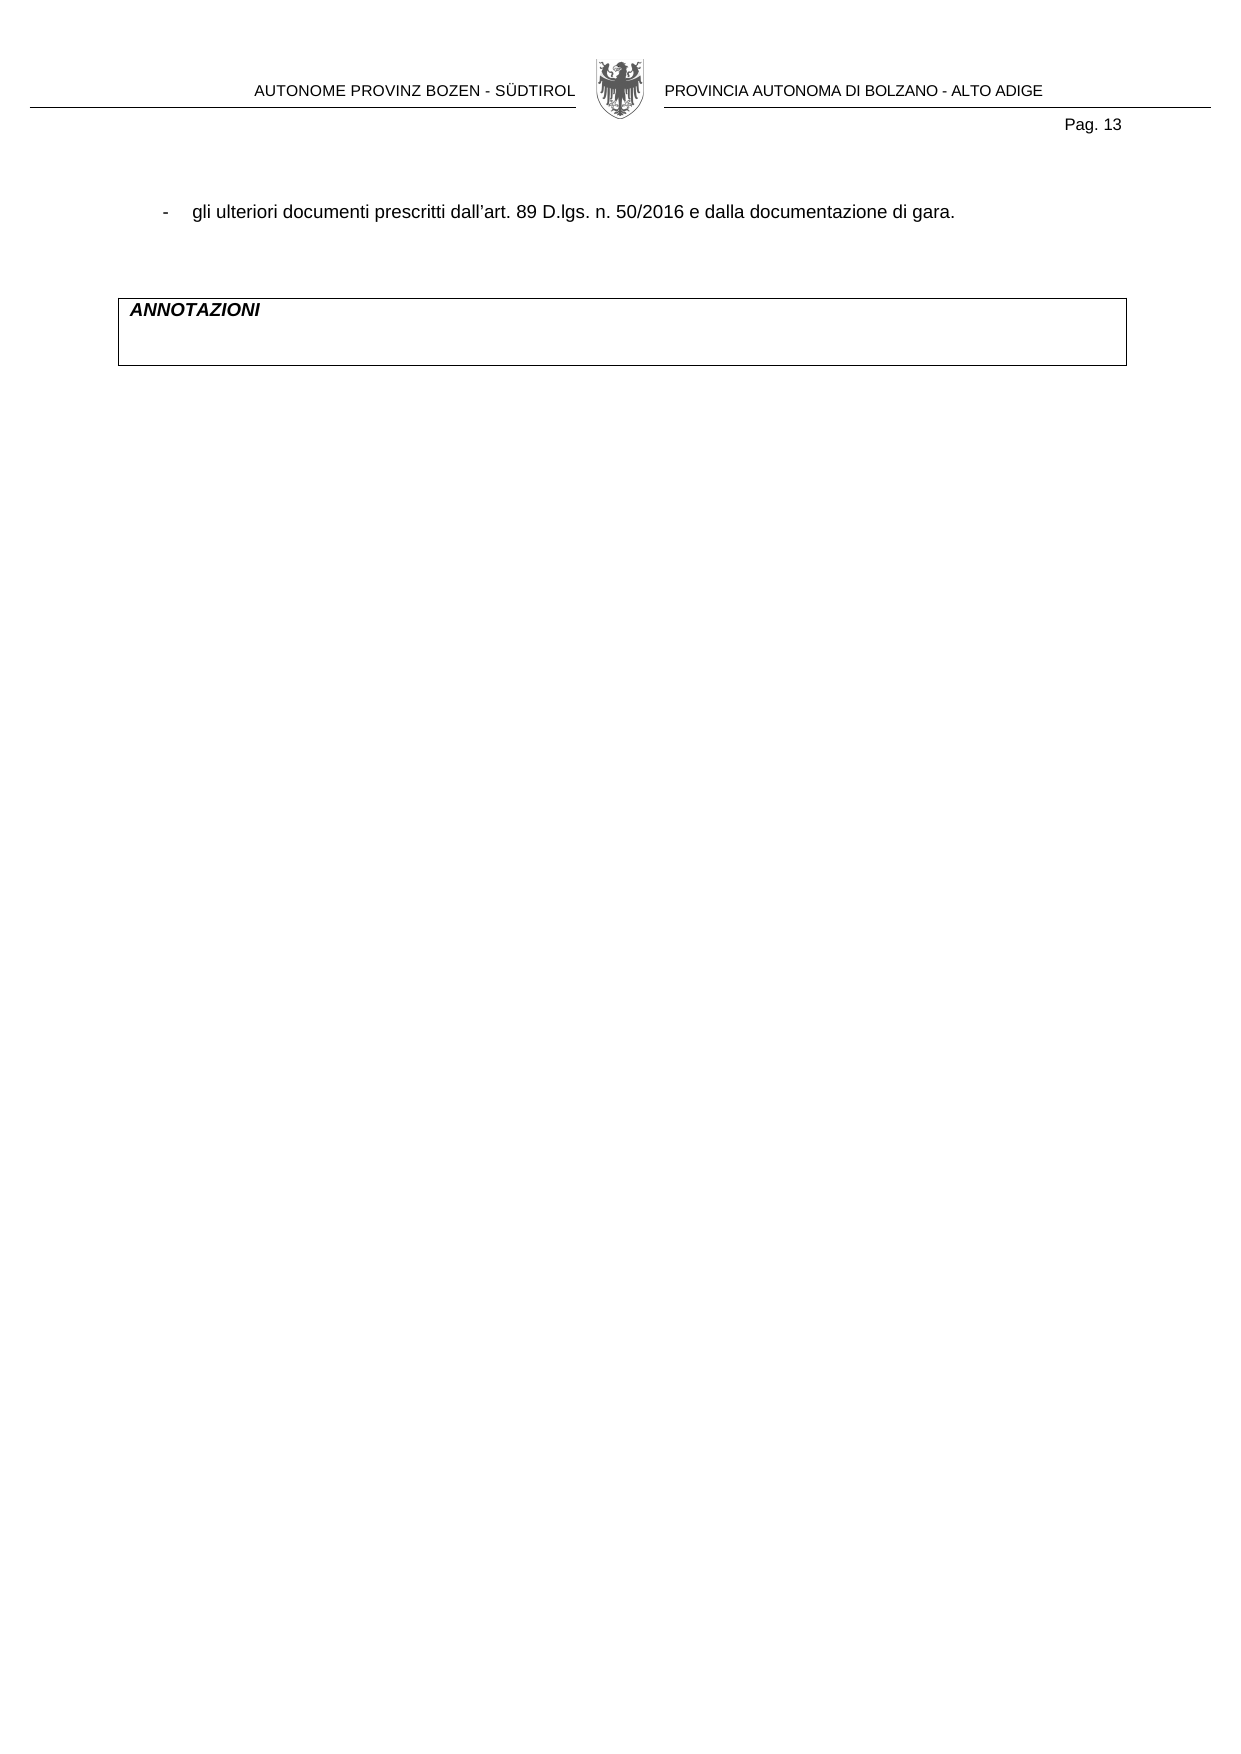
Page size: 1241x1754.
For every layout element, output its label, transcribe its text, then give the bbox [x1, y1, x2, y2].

list gli ulteriori documenti prescritti dall’art. 89 D.lgs. n. 50/2016 e dalla documentazione di gara. [162, 201, 1122, 222]
picture [596, 59, 644, 119]
table_header ANNOTAZIONI [119, 299, 1126, 364]
